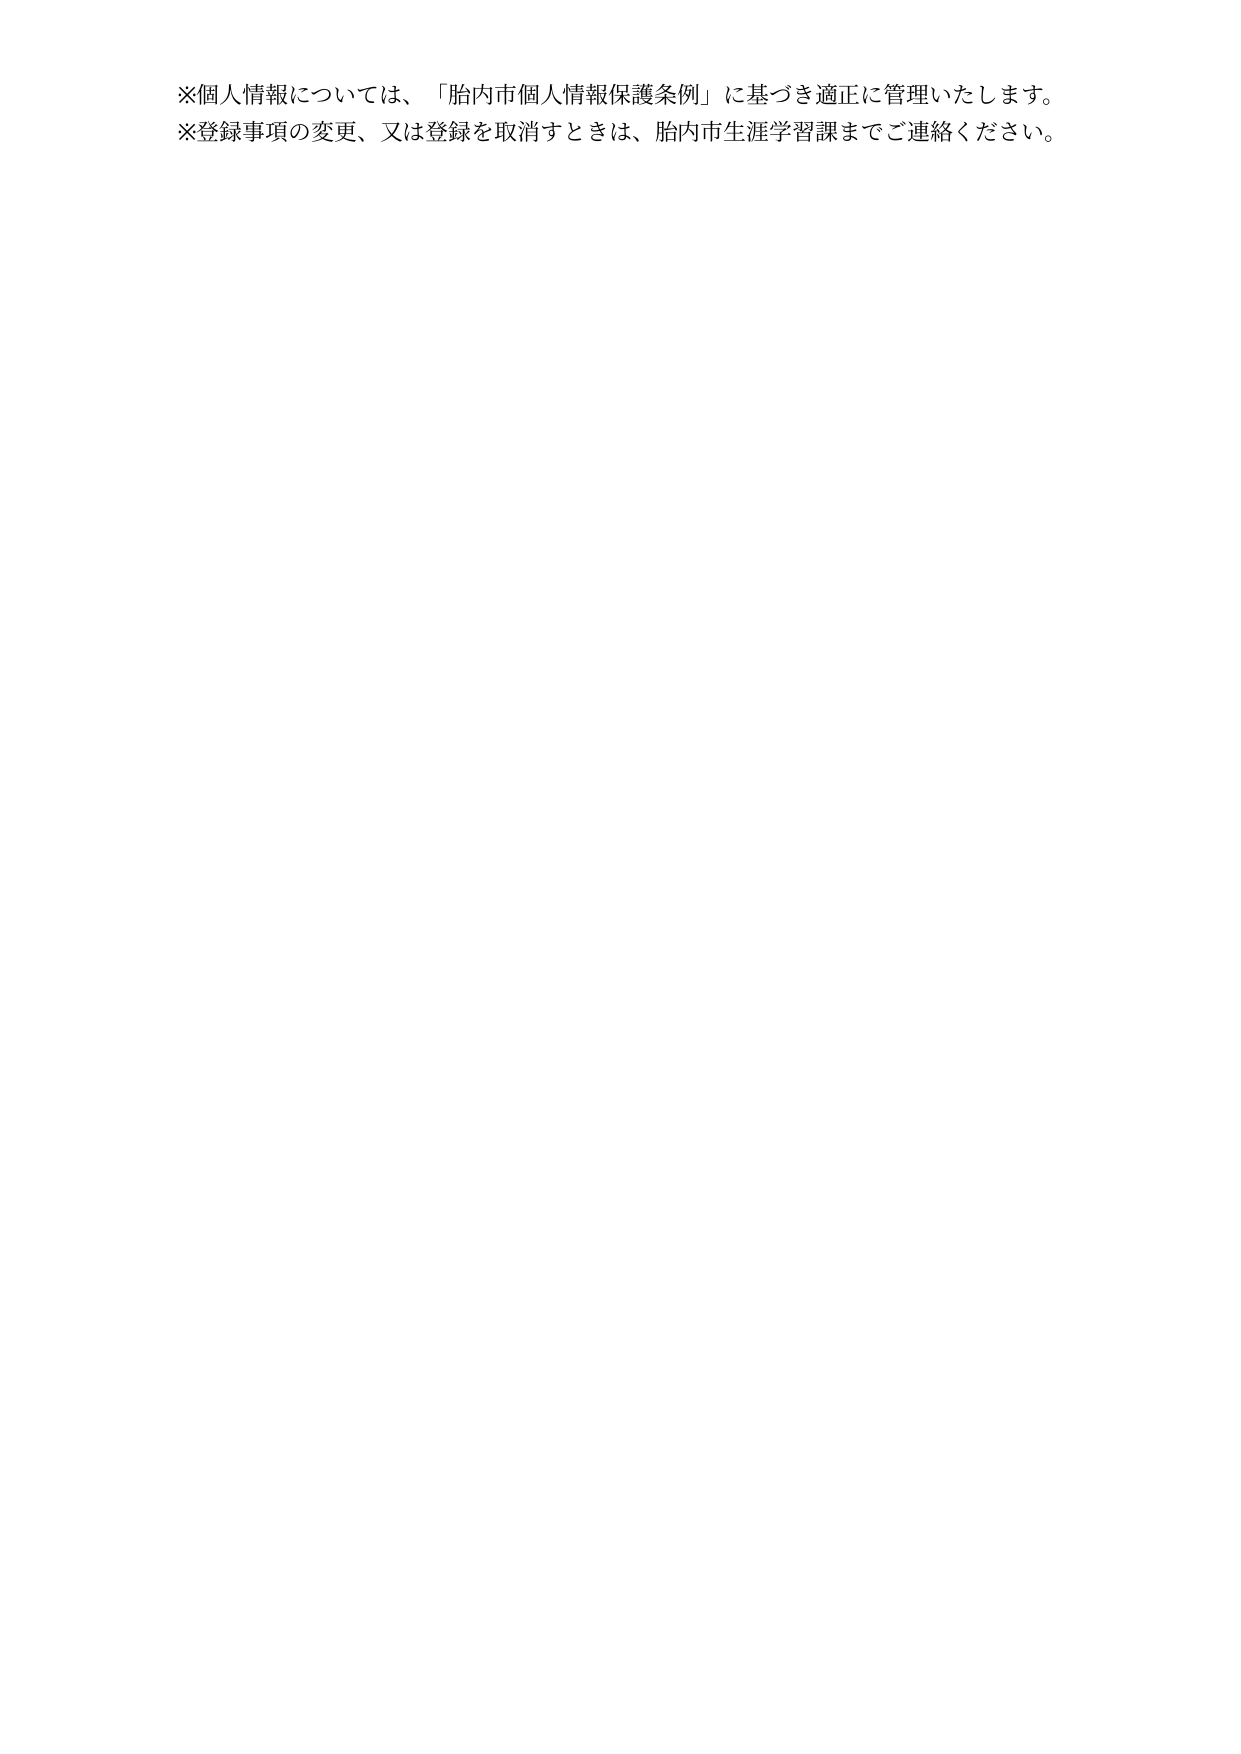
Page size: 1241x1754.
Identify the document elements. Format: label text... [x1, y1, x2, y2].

text ※登録事項の変更、又は登録を取消すときは、胎内市生涯学習課までご連絡ください。 [177, 112, 1092, 150]
text ※個人情報については、「胎内市個人情報保護条例」に基づき適正に管理いたします。 [177, 75, 1092, 112]
